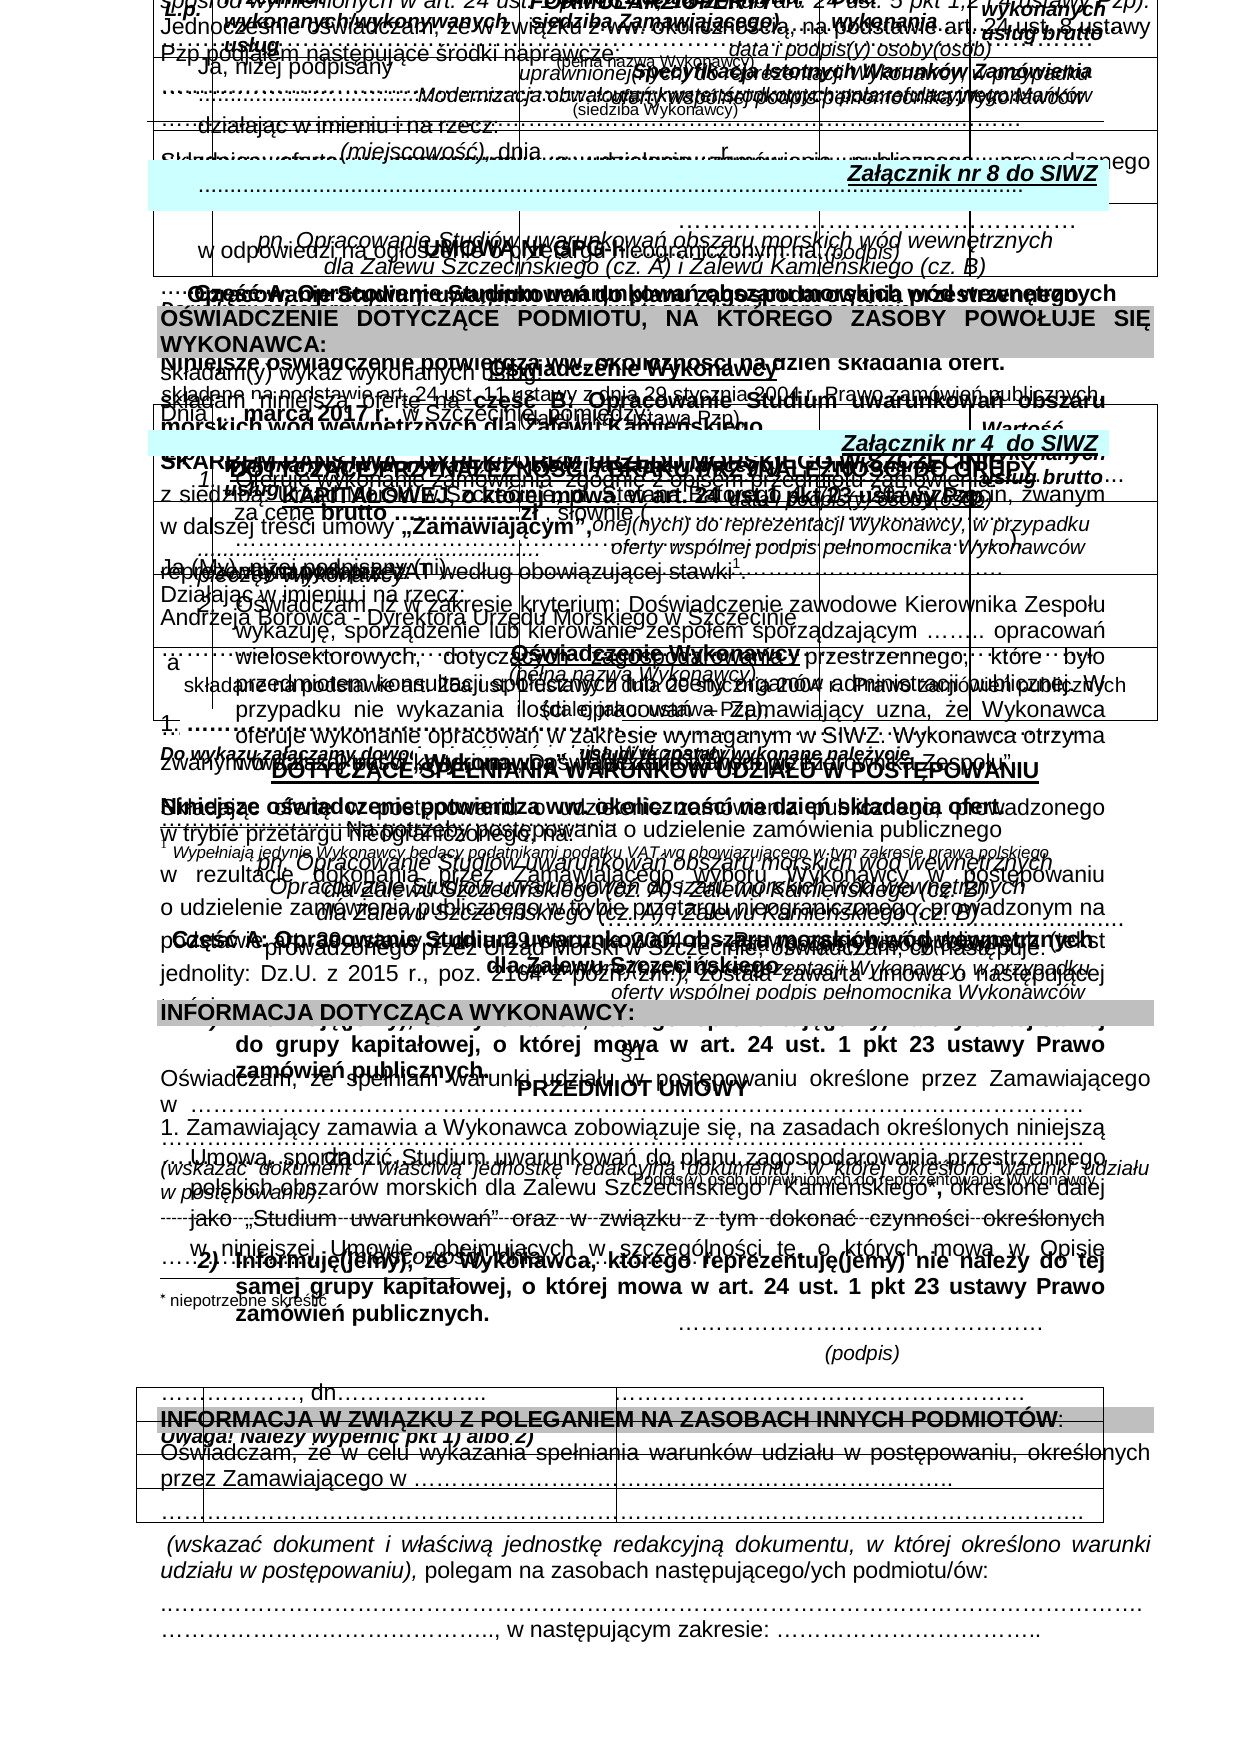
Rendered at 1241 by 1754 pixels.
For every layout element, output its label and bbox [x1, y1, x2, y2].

table_cell [204, 1489, 616, 1522]
table_cell [204, 1388, 616, 1421]
table_cell [204, 1422, 616, 1454]
table_cell [617, 1388, 1103, 1421]
table_cell [617, 1489, 1103, 1522]
table_cell [137, 1388, 203, 1421]
table_cell [137, 1489, 203, 1522]
table_cell [204, 1455, 616, 1488]
table_cell [137, 1422, 203, 1454]
table_cell [137, 1455, 203, 1488]
table_cell [617, 1455, 1103, 1488]
table_cell [617, 1422, 1103, 1454]
